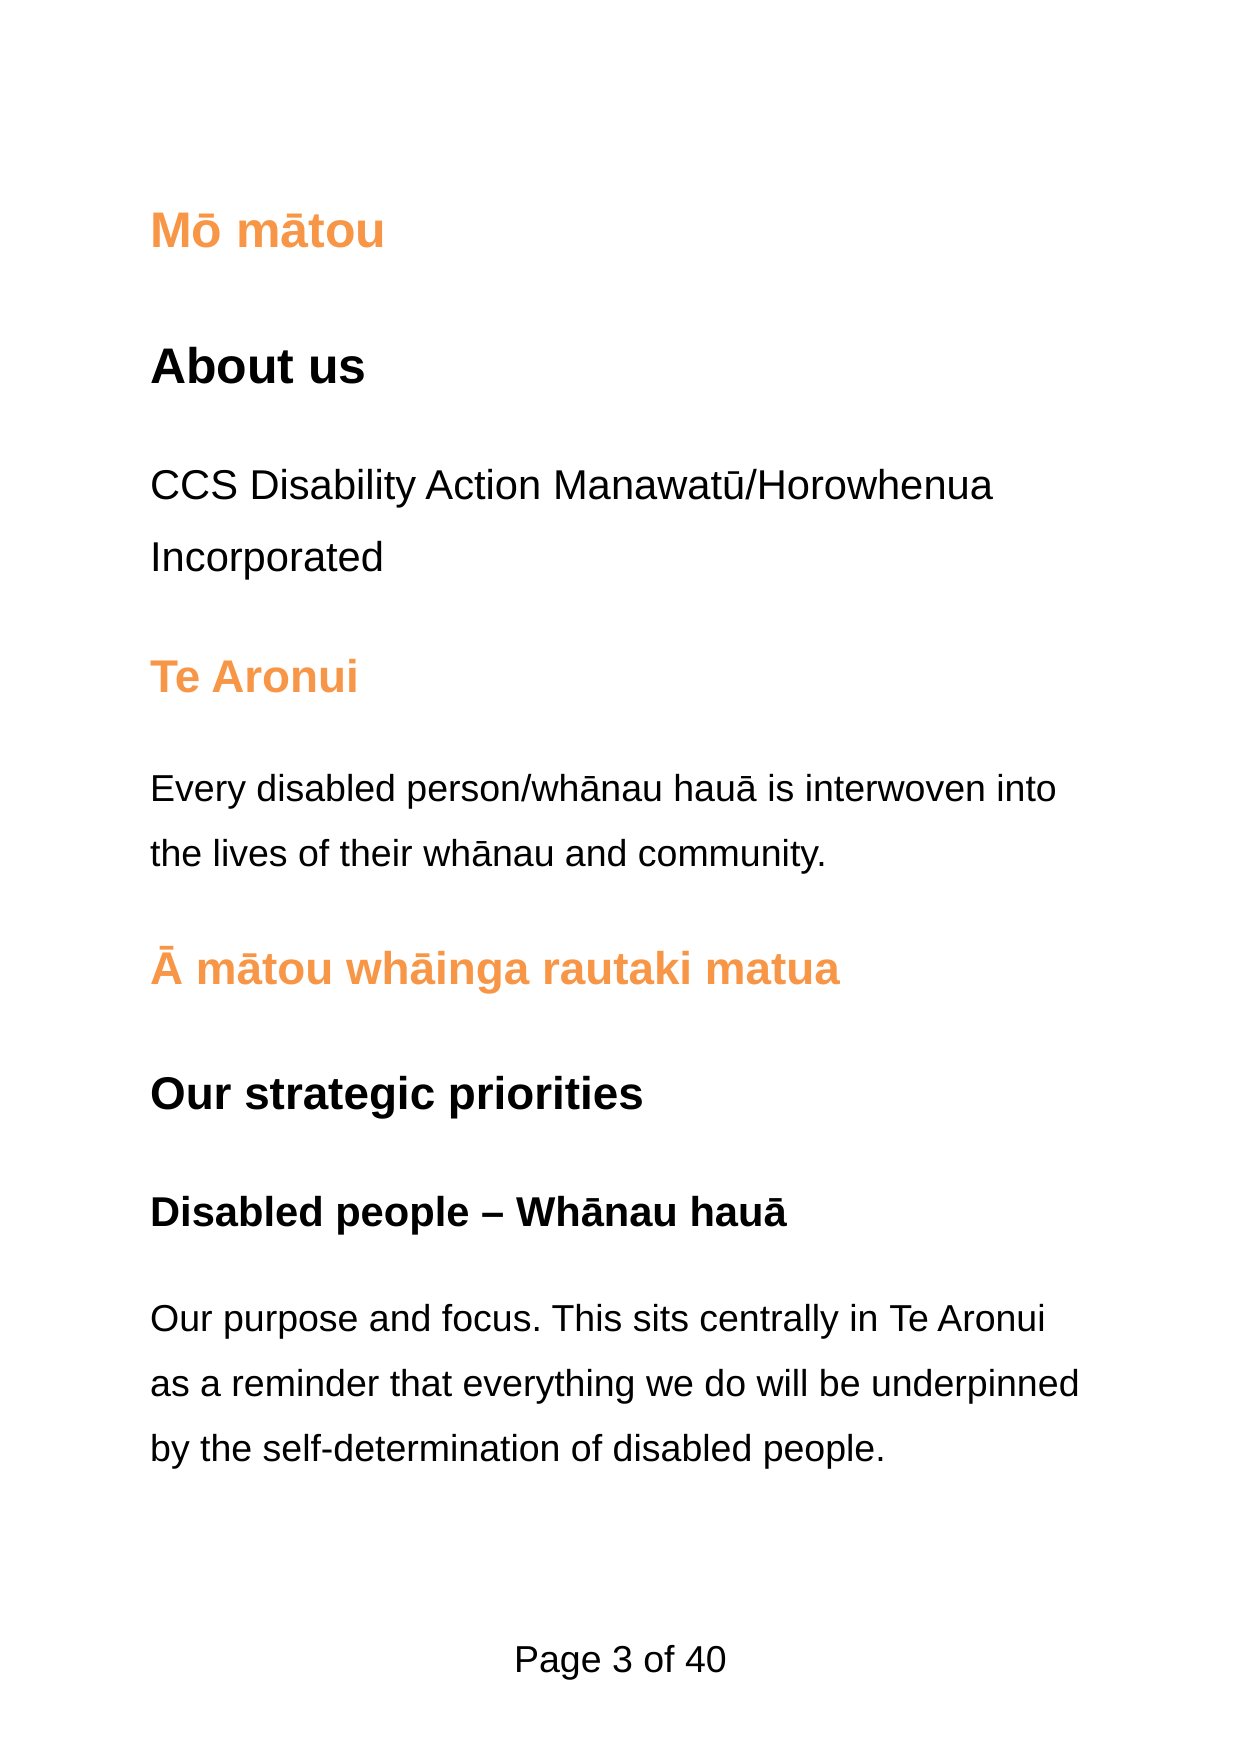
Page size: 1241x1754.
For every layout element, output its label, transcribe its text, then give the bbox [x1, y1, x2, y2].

subtitle Disabled people – Whānau hauā [150, 1187, 1090, 1235]
text Ā mātou whāinga rautaki matua [150, 941, 1090, 994]
subtitle About us [150, 336, 1090, 394]
text CCS Disability Action Manawatū/Horowhenua Incorporated [150, 460, 1090, 580]
text Te Aronui [150, 649, 1090, 702]
text Every disabled person/whānau hauā is interwoven into the lives of their whānau and community. [150, 766, 1090, 874]
subtitle Our strategic priorities [150, 1066, 1090, 1119]
text Mō mātou [150, 200, 1090, 257]
text Our purpose and focus. This sits centrally in Te Aronui as a reminder that everything we do will be underpinned by the self-determination of disabled people. [150, 1296, 1090, 1469]
